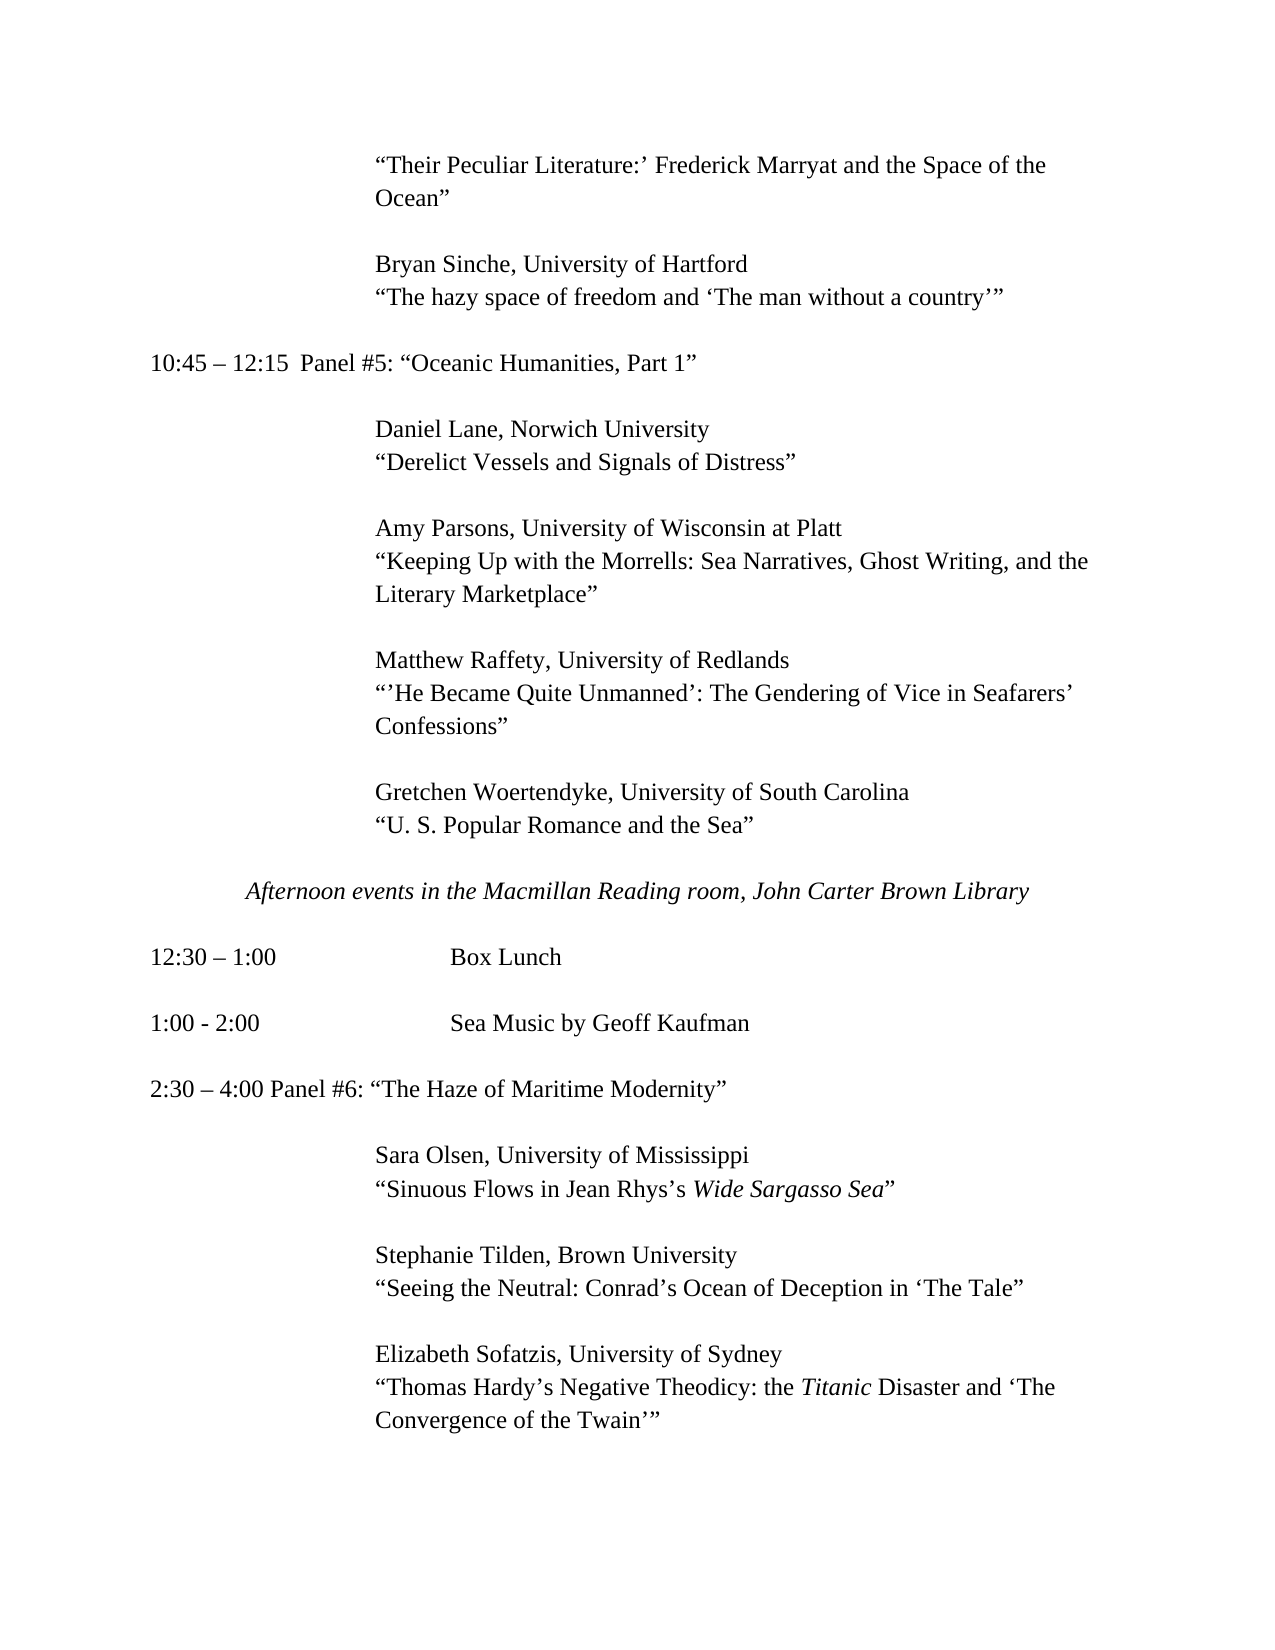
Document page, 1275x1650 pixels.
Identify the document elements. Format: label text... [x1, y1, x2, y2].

text Bryan Sinche, University of Hartford [300, 249, 1125, 278]
text “’He Became Quite Unmanned’: The Gendering of Vice in Seafarers’ Confessions” [375, 678, 1125, 740]
list “Thomas Hardy’s Negative Theodicy: the Titanic Disaster and ‘The Convergence of the Twain’” [375, 1372, 1125, 1433]
text Matthew Raffety, University of Redlands [300, 645, 1125, 674]
text Amy Parsons, University of Wisconsin at Platt [300, 513, 1125, 542]
text 10:45 – 12:15 Panel #5: “Oceanic Humanities, Part 1” [150, 348, 1125, 377]
text “Derelict Vessels and Signals of Distress” [300, 447, 1125, 476]
text Afternoon events in the Macmillan Reading room, John Carter Brown Library [150, 876, 1125, 905]
text 1:00 - 2:00 Sea Music by Geoff Kaufman [150, 1008, 1125, 1037]
list “U. S. Popular Romance and the Sea” [337, 810, 1125, 839]
text Stephanie Tilden, Brown University [300, 1240, 1125, 1268]
list “The hazy space of freedom and ‘The man without a country’” [300, 282, 1125, 311]
text 2:30 – 4:00 Panel #6: “The Haze of Maritime Modernity” [150, 1074, 1125, 1103]
text Daniel Lane, Norwich University [300, 414, 1125, 443]
text 12:30 – 1:00 Box Lunch [150, 942, 1125, 971]
text Sara Olsen, University of Mississippi [300, 1141, 1125, 1169]
list “Keeping Up with the Morrells: Sea Narratives, Ghost Writing, and the Literary Marketplace” [375, 546, 1125, 608]
list “Seeing the Neutral: Conrad’s Ocean of Deception in ‘The Tale” [300, 1273, 1125, 1301]
text “Sinuous Flows in Jean Rhys’s Wide Sargasso Sea” [300, 1174, 1125, 1202]
text Gretchen Woertendyke, University of South Carolina [300, 777, 1125, 806]
text Elizabeth Sofatzis, University of Sydney [300, 1339, 1125, 1367]
list “Their Peculiar Literature:’ Frederick Marryat and the Space of the Ocean” [300, 150, 1125, 212]
